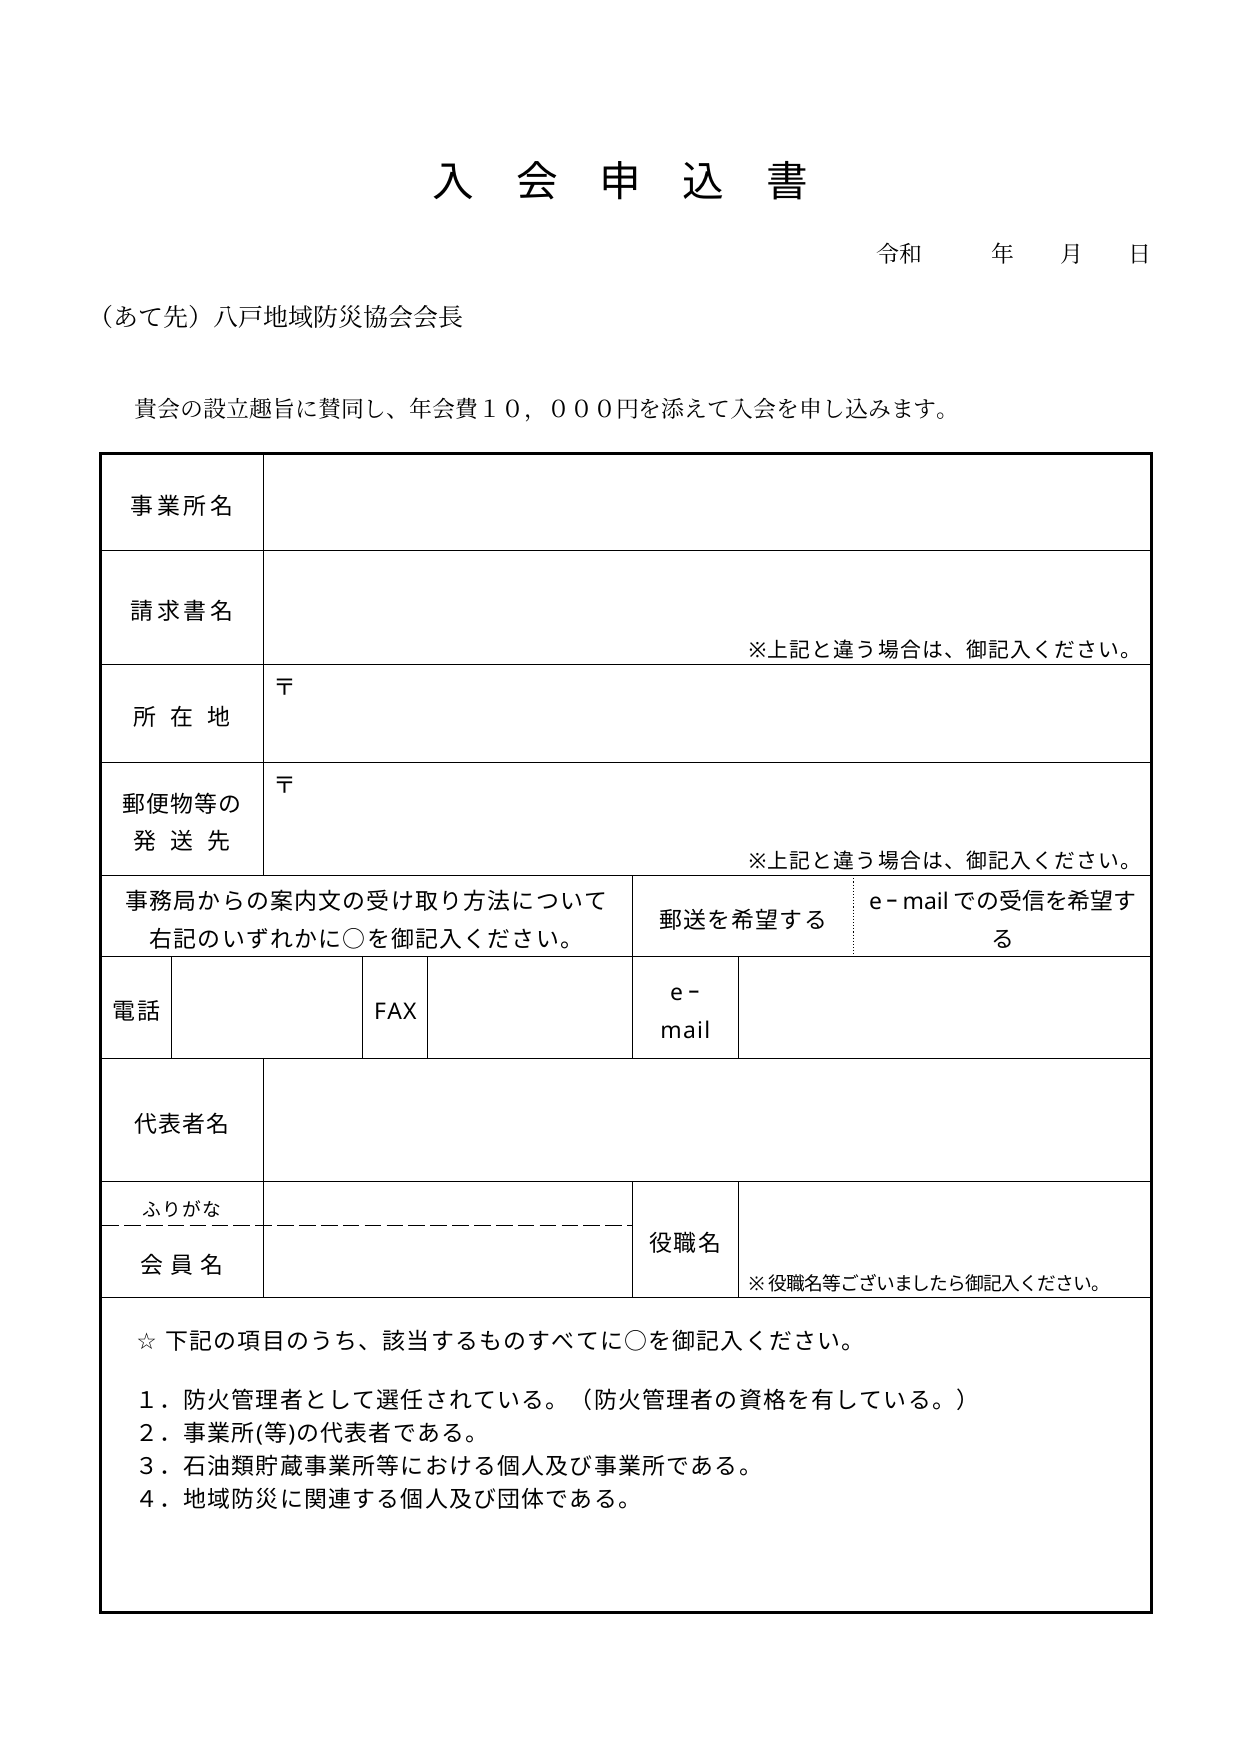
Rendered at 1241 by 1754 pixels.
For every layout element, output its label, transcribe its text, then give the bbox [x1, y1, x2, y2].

table_cell FAX [363, 957, 427, 1058]
table_cell 電話 [102, 957, 171, 1058]
table_cell [264, 1182, 632, 1225]
table_cell 役職名 [633, 1182, 738, 1297]
text 令和 年 月 日 [89, 236, 1152, 269]
table_cell ※ 役職名等ございましたら御記入ください。 [739, 1182, 1150, 1297]
table_cell [428, 957, 632, 1058]
table_cell 会 員 名 [102, 1225, 263, 1297]
table_cell 請求書名 [102, 551, 263, 663]
table_cell [172, 957, 362, 1058]
table_cell 代表者名 [102, 1059, 263, 1181]
table_cell [264, 1059, 1150, 1181]
table_header 事業所名 [102, 455, 263, 550]
table_cell 所 在 地 [102, 665, 263, 762]
table_cell 〒 [264, 665, 1150, 762]
table_header [264, 455, 1150, 550]
text （あて先）八戸地域防災協会会長 [89, 298, 1152, 334]
text 貴会の設立趣旨に賛同し、年会費１０，０００円を添えて入会を申し込みます。 [89, 391, 1152, 423]
table_cell 事務局からの案内文の受け取り方法について 右記のいずれかに○を御記入ください。 [102, 876, 632, 956]
table_cell [739, 957, 1150, 1058]
table_cell eｰmailでの受信を希望する [854, 876, 1150, 956]
table_cell [264, 1225, 632, 1297]
table_cell 郵便物等の 発 送 先 [102, 763, 263, 875]
table_cell 郵送を希望する [633, 876, 853, 956]
table_cell 〒 ※上記と違う場合は、御記入ください。 [264, 763, 1150, 875]
text 入 会 申 込 書 [89, 148, 1152, 208]
table_cell ※上記と違う場合は、御記入ください。 [264, 551, 1150, 663]
table_cell ☆ 下記の項目のうち、該当するものすべてに○を御記入ください。 １．防火管理者として選任されている。（防火管理者の資格を有している。） ２．事業所(等)の代表者である。 ３．石油類貯蔵事業所等における個人及び事業所である。 ４．地域防災に関連する個人及び団体である。 [102, 1298, 1150, 1611]
table_cell eｰmail [633, 957, 738, 1058]
table_cell ふりがな [102, 1182, 263, 1225]
